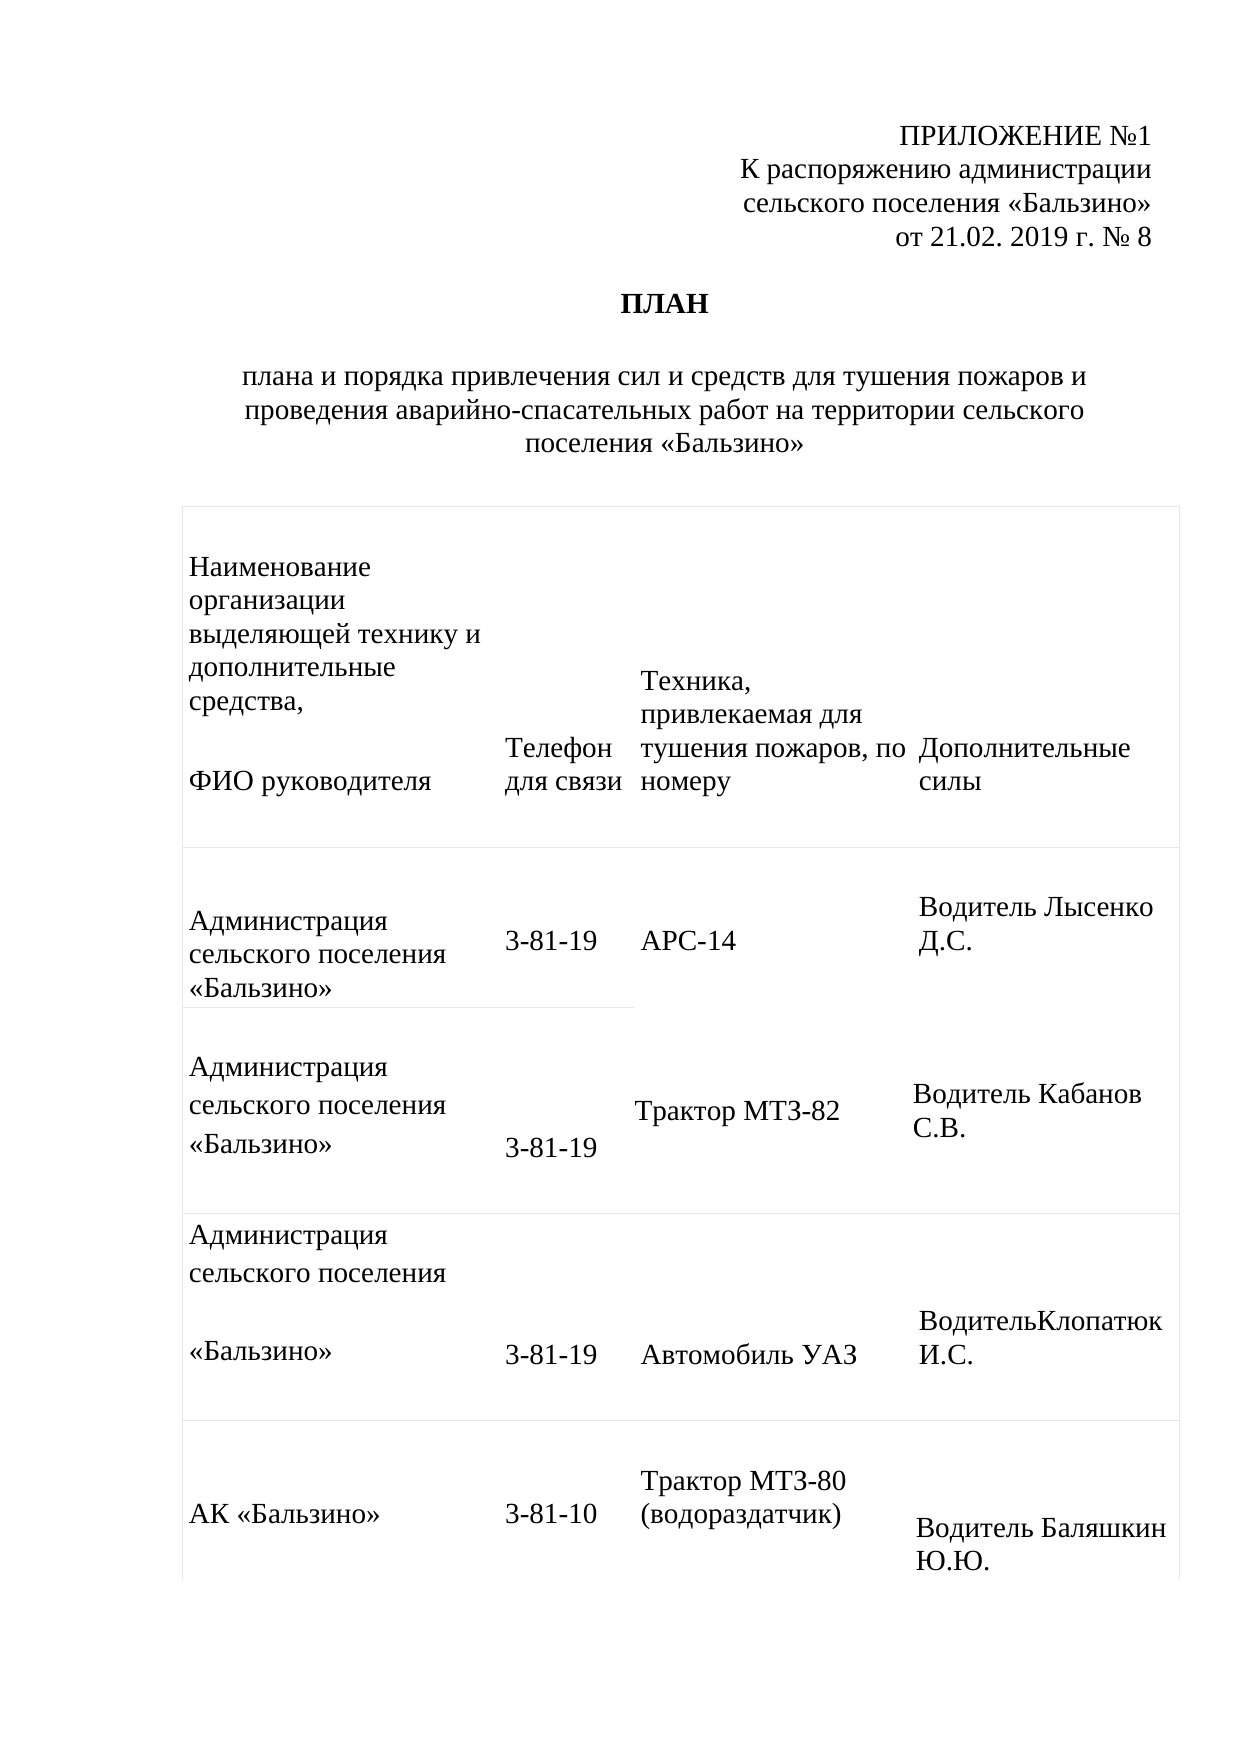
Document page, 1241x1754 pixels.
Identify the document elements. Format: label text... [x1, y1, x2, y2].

table_cell Водитель Баляшкин Ю.Ю. [913, 1421, 1179, 1580]
table_cell Трактор МТЗ-82 [634, 1007, 912, 1213]
table_cell Администрация сельского поселения «Бальзино» [183, 848, 499, 1007]
table_header Техника, привлекаемая для тушения пожаров, по номеру [634, 507, 912, 847]
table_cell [634, 1421, 912, 1580]
table_header Дополнительные силы [913, 507, 1179, 847]
text ПЛАН [177, 286, 1152, 319]
table_header Наименование организации выделяющей технику и дополнительные средства, ФИО руководителя [183, 507, 499, 847]
table_cell Автомобиль УАЗ [634, 1214, 912, 1420]
text плана и порядка привлечения сил и средств для тушения пожаров и проведения аварийно-спасательных работ на территории сельского поселения «Бальзино» [177, 358, 1152, 459]
text от 21.02. 2019 г. № 8 [177, 219, 1152, 252]
table_cell 3-81-19 [499, 848, 634, 1007]
table_cell 3-81-19 [499, 1008, 634, 1213]
table_cell АК «Бальзино» [183, 1421, 499, 1580]
table_cell Администрация сельского поселения «Бальзино» [183, 1214, 499, 1420]
table_header Телефон для связи [499, 507, 634, 847]
text ПРИЛОЖЕНИЕ №1 [177, 118, 1152, 152]
text сельского поселения «Бальзино» [177, 185, 1152, 219]
table_cell Администрация сельского поселения «Бальзино» [183, 1008, 499, 1213]
table_cell ВодительКлопатюк И.С. [913, 1214, 1179, 1420]
table_cell АРС-14 [634, 848, 912, 1007]
table_cell 3-81-10 [499, 1421, 634, 1580]
text К распоряжению администрации [177, 152, 1152, 185]
table_cell Водитель Кабанов С.В. [913, 1007, 1179, 1213]
table_cell 3-81-19 [499, 1214, 634, 1420]
table_cell Водитель Лысенко Д.С. [913, 848, 1179, 1007]
